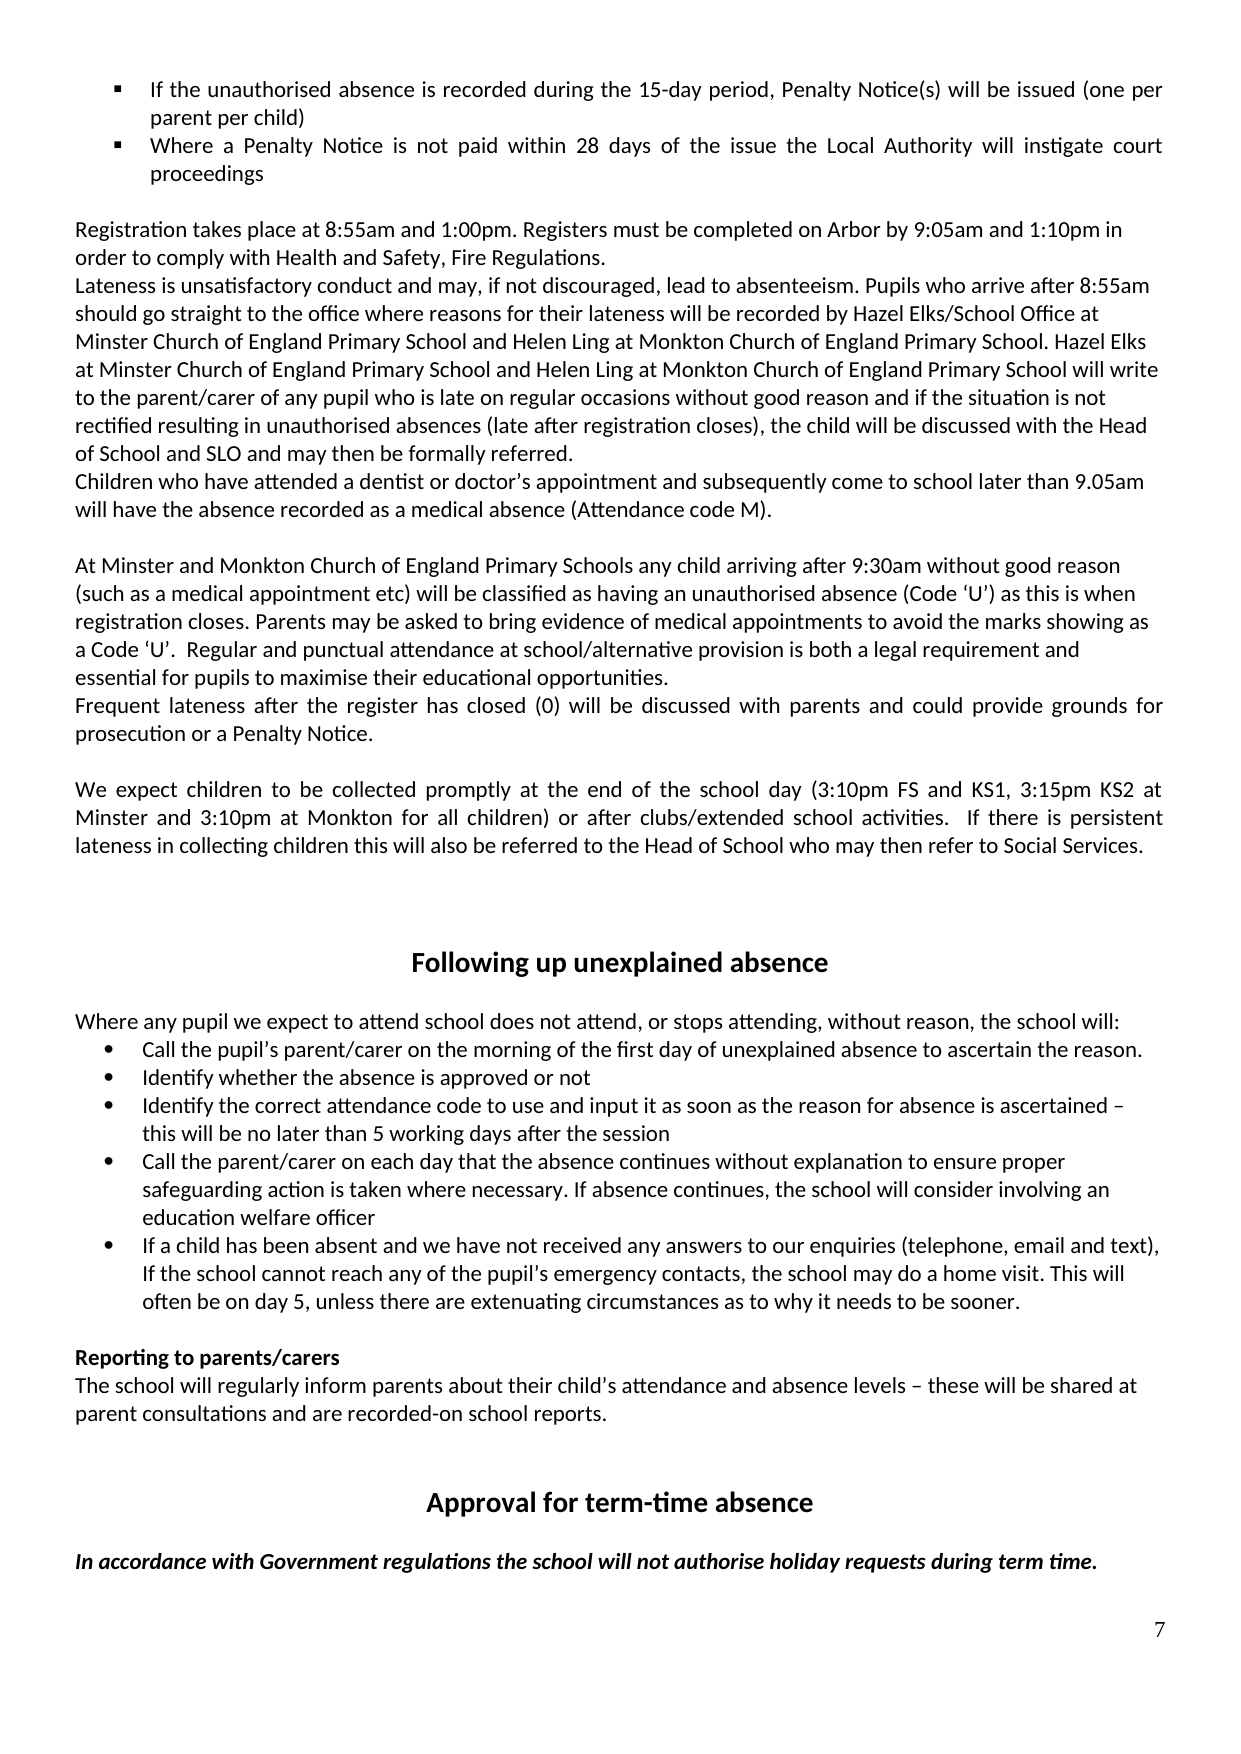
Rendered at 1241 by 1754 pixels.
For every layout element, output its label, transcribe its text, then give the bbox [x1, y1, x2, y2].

text Reporting to parents/carers [75, 1343, 1165, 1372]
text Approval for term-time absence [75, 1484, 1165, 1519]
list If a child has been absent and we have not received any answers to our enquiries (telephone, email and text), If the school cannot reach any of the pupil’s emergency contacts, the school may do a home visit. This will often be on day 5, unless there are extenuating circumstances as to why it needs to be sooner. [104, 1231, 1165, 1316]
list Identify whether the absence is approved or not [104, 1063, 1165, 1091]
text Registration takes place at 8:55am and 1:00pm. Registers must be completed on Arbor by 9:05am and 1:10pm in order to comply with Health and Safety, Fire Regulations. [75, 215, 1165, 271]
text In accordance with Government regulations the school will not authorise holiday requests during term time. [75, 1547, 1165, 1575]
text Children who have attended a dentist or doctor’s appointment and subsequently come to school later than 9.05am will have the absence recorded as a medical absence (Attendance code M). [75, 467, 1165, 523]
list If the unauthorised absence is recorded during the 15-day period, Penalty Notice(s) will be issued (one per parent per child) [112, 75, 1165, 131]
list Call the pupil’s parent/carer on the morning of the first day of unexplained absence to ascertain the reason. [104, 1035, 1165, 1063]
text At Minster and Monkton Church of England Primary Schools any child arriving after 9:30am without good reason (such as a medical appointment etc) will be classified as having an unauthorised absence (Code ‘U’) as this is when registration closes. Parents may be asked to bring evidence of medical appointments to avoid the marks showing as a Code ‘U’. Regular and punctual attendance at school/alternative provision is both a legal requirement and essential for pupils to maximise their educational opportunities. [75, 551, 1165, 691]
text Following up unexplained absence [75, 944, 1165, 979]
list Where a Penalty Notice is not paid within 28 days of the issue the Local Authority will instigate court proceedings [112, 131, 1165, 187]
text Lateness is unsatisfactory conduct and may, if not discouraged, lead to absenteeism. Pupils who arrive after 8:55am should go straight to the office where reasons for their lateness will be recorded by Hazel Elks/School Office at Minster Church of England Primary School and Helen Ling at Monkton Church of England Primary School. Hazel Elks at Minster Church of England Primary School and Helen Ling at Monkton Church of England Primary School will write to the parent/carer of any pupil who is late on regular occasions without good reason and if the situation is not rectified resulting in unauthorised absences (late after registration closes), the child will be discussed with the Head of School and SLO and may then be formally referred. [75, 271, 1165, 467]
text Where any pupil we expect to attend school does not attend, or stops attending, without reason, the school will: [75, 1007, 1165, 1035]
list Identify the correct attendance code to use and input it as soon as the reason for absence is ascertained – this will be no later than 5 working days after the session [104, 1091, 1165, 1147]
text Frequent lateness after the register has closed (0) will be discussed with parents and could provide grounds for prosecution or a Penalty Notice. [75, 691, 1165, 747]
text The school will regularly inform parents about their child’s attendance and absence levels – these will be shared at parent consultations and are recorded-on school reports. [75, 1372, 1165, 1428]
list Call the parent/carer on each day that the absence continues without explanation to ensure proper safeguarding action is taken where necessary. If absence continues, the school will consider involving an education welfare officer [104, 1147, 1165, 1231]
text We expect children to be collected promptly at the end of the school day (3:10pm FS and KS1, 3:15pm KS2 at Minster and 3:10pm at Monkton for all children) or after clubs/extended school activities. If there is persistent lateness in collecting children this will also be referred to the Head of School who may then refer to Social Services. [75, 776, 1165, 859]
